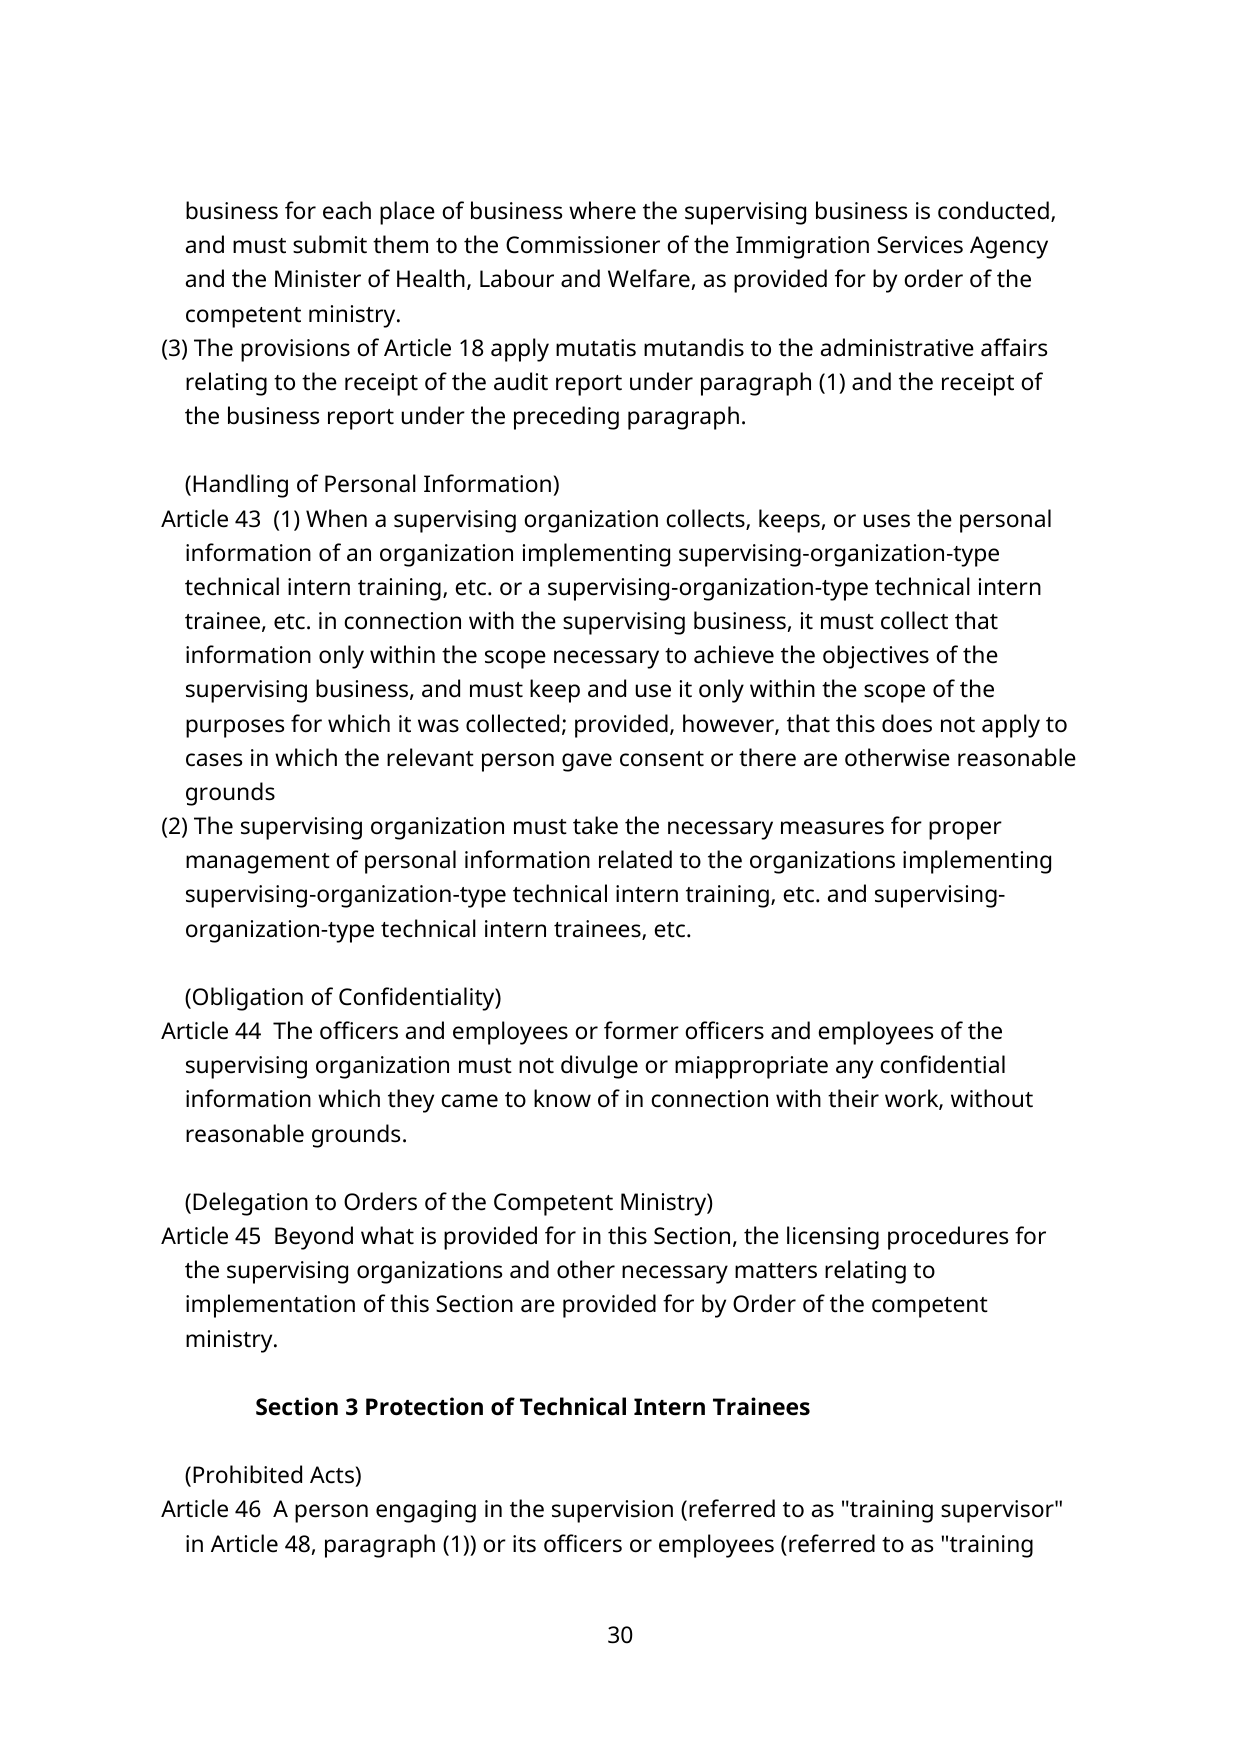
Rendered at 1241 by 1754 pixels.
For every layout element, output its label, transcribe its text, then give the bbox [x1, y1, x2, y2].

text Article 45 Beyond what is provided for in this Section, the licensing procedures for the supervising organizations and other necessary matters relating to implementation of this Section are provided for by Order of the competent ministry. [161, 1219, 1079, 1355]
text Section 3 Protection of Technical Intern Trainees [253, 1389, 1079, 1424]
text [161, 1492, 1079, 1560]
text (Handling of Personal Information) [184, 467, 1079, 501]
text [161, 194, 1079, 330]
text Article 44 The officers and employees or former officers and employees of the supervising organization must not divulge or miappropriate any confidential information which they came to know of in connection with their work, without reasonable grounds. [161, 1014, 1079, 1150]
text Article 43 (1) When a supervising organization collects, keeps, or uses the personal information of an organization implementing supervising-organization-type technical intern training, etc. or a supervising-organization-type technical intern trainee, etc. in connection with the supervising business, it must collect that information only within the scope necessary to achieve the objectives of the supervising business, and must keep and use it only within the scope of the purposes for which it was collected; provided, however, that this does not apply to cases in which the relevant person gave consent or there are otherwise reasonable grounds [161, 501, 1079, 809]
text (Prohibited Acts) [184, 1458, 1079, 1492]
text (3) The provisions of Article 18 apply mutatis mutandis to the administrative affairs relating to the receipt of the audit report under paragraph (1) and the receipt of the business report under the preceding paragraph. [161, 330, 1079, 433]
text (Delegation to Orders of the Competent Ministry) [184, 1184, 1079, 1219]
text (Obligation of Confidentiality) [184, 979, 1079, 1014]
text (2) The supervising organization must take the necessary measures for proper management of personal information related to the organizations implementing supervising-organization-type technical intern training, etc. and supervising-organization-type technical intern trainees, etc. [161, 809, 1079, 945]
